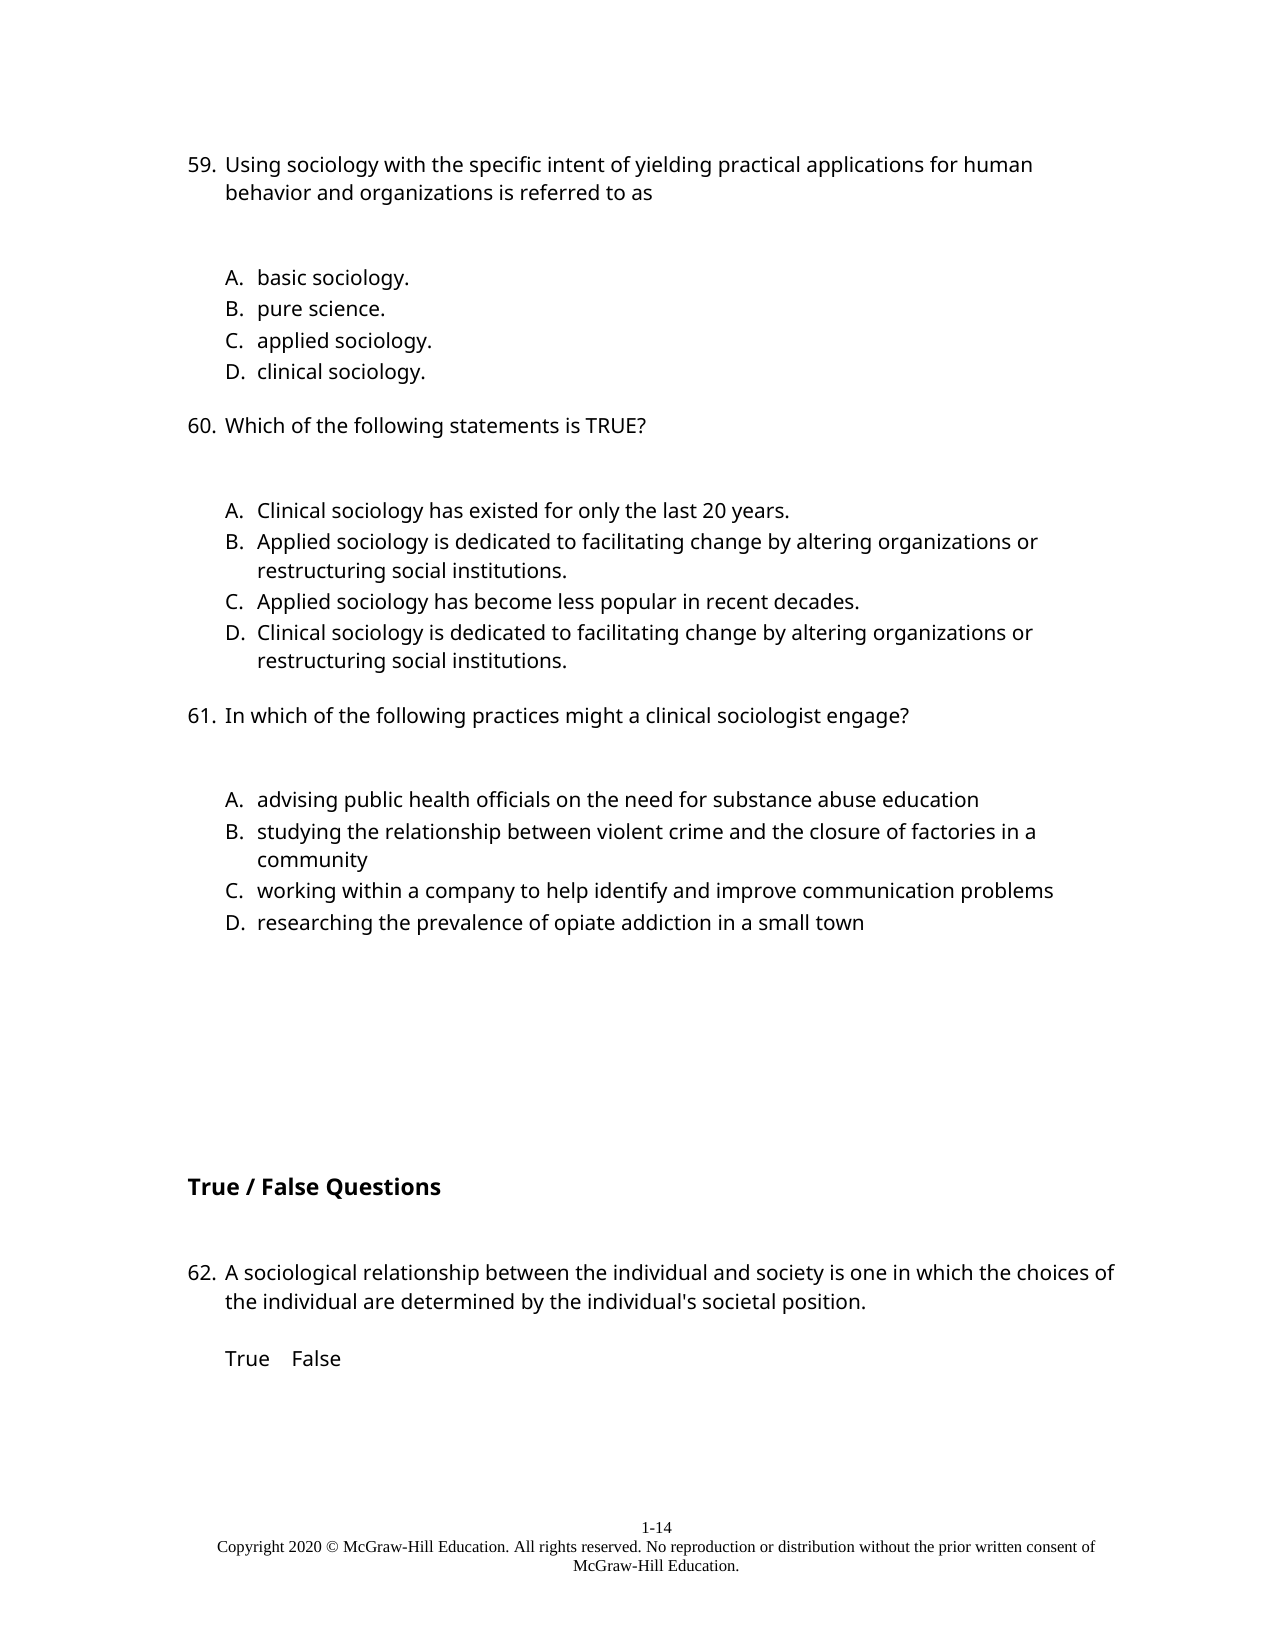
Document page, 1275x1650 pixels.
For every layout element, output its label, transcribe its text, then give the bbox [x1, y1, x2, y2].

table_header Using sociology with the specific intent of yielding practical applications for human behavior and organizations is referred to as [225, 150, 1125, 386]
table_header In which of the following practices might a clinical sociologist engage? [225, 701, 1125, 936]
table_header 62. [188, 1259, 225, 1372]
table_header A sociological relationship between the individual and society is one in which the choices of the individual are determined by the individual's societal position. True False [225, 1259, 1125, 1372]
text True / False Questions [187, 1146, 1125, 1234]
table_header 59. [188, 150, 225, 386]
table_header Which of the following statements is TRUE? [225, 411, 1125, 675]
table_header 60. [188, 411, 225, 675]
table_header 61. [188, 701, 225, 936]
